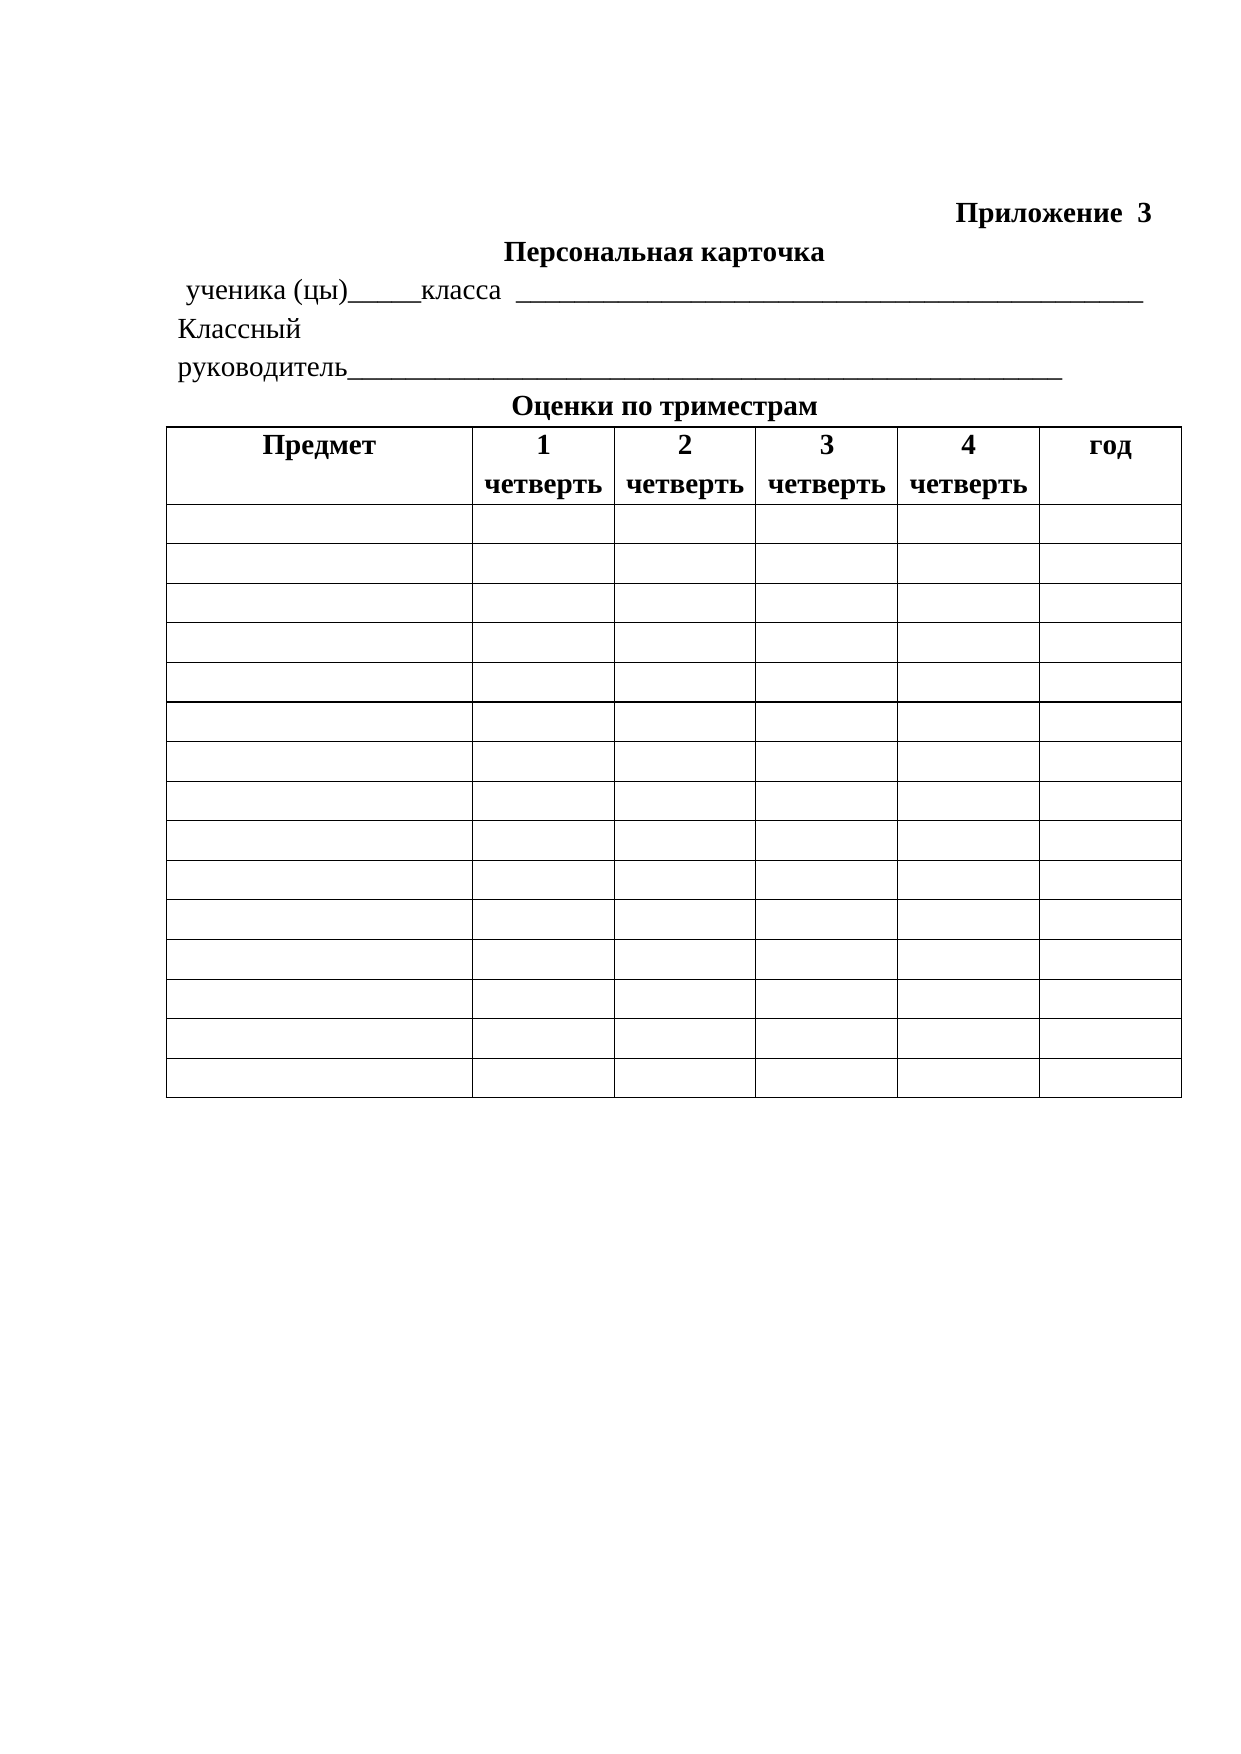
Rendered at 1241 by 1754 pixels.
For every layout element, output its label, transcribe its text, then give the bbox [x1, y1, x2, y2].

table_cell [473, 940, 614, 978]
table_cell [756, 1019, 897, 1058]
table_cell [756, 505, 897, 543]
table_cell [898, 742, 1039, 781]
table_cell [756, 940, 897, 978]
table_cell [1040, 782, 1181, 820]
table_cell [167, 782, 472, 820]
table_cell [473, 1019, 614, 1058]
table_cell [898, 544, 1039, 583]
table_cell [898, 940, 1039, 978]
table_cell [1040, 980, 1181, 1018]
table_cell [756, 663, 897, 701]
table_cell [1040, 1019, 1181, 1058]
table_cell [1040, 1059, 1181, 1097]
table_cell [473, 663, 614, 701]
table_cell [473, 742, 614, 781]
table_cell [1040, 584, 1181, 622]
table_cell [615, 703, 755, 741]
table_cell [167, 1059, 472, 1097]
table_cell [615, 1059, 755, 1097]
table_cell [898, 663, 1039, 701]
table_cell [1040, 900, 1181, 939]
table_cell [1040, 940, 1181, 978]
text Классный руководитель_________________________________________________ [177, 311, 1152, 383]
table_cell [615, 861, 755, 899]
table_cell [615, 782, 755, 820]
table_cell [167, 584, 472, 622]
text Приложение 3 [177, 195, 1152, 229]
table_cell [756, 703, 897, 741]
text ученика (цы)_____класса ___________________________________________ [177, 272, 1152, 306]
table_cell [1040, 861, 1181, 899]
table_cell [615, 1019, 755, 1058]
table_cell [167, 663, 472, 701]
table_cell [473, 900, 614, 939]
table_cell [615, 980, 755, 1018]
table_cell [473, 584, 614, 622]
table_cell [473, 703, 614, 741]
table_cell [898, 980, 1039, 1018]
table_cell [898, 782, 1039, 820]
table_cell [615, 584, 755, 622]
table_cell [167, 861, 472, 899]
table_cell [898, 1059, 1039, 1097]
table_cell [615, 505, 755, 543]
table_cell [898, 821, 1039, 860]
table_cell [167, 940, 472, 978]
table_cell [615, 900, 755, 939]
table_cell [756, 584, 897, 622]
table_header 1 четверть [473, 428, 614, 503]
table_cell [473, 821, 614, 860]
table_cell [1040, 505, 1181, 543]
table_cell [898, 584, 1039, 622]
table_cell [1040, 663, 1181, 701]
table_cell [898, 703, 1039, 741]
table_cell [756, 782, 897, 820]
table_cell [473, 505, 614, 543]
table_cell [473, 782, 614, 820]
table_cell [473, 623, 614, 662]
table_cell [473, 544, 614, 583]
table_cell [167, 900, 472, 939]
table_cell [756, 544, 897, 583]
table_cell [756, 623, 897, 662]
table_cell [615, 544, 755, 583]
table_cell [756, 861, 897, 899]
table_cell [615, 742, 755, 781]
text Персональная карточка [177, 234, 1152, 267]
table_cell [167, 1019, 472, 1058]
table_cell [756, 1059, 897, 1097]
table_cell [167, 821, 472, 860]
table_cell [1040, 544, 1181, 583]
table_cell [1040, 742, 1181, 781]
table_cell [473, 861, 614, 899]
table_header Предмет [167, 428, 472, 503]
table_cell [1040, 623, 1181, 662]
table_cell [898, 505, 1039, 543]
table_cell [615, 940, 755, 978]
table_header 4 четверть [898, 428, 1039, 503]
table_cell [167, 623, 472, 662]
table_cell [898, 1019, 1039, 1058]
table_cell [167, 505, 472, 543]
table_cell [167, 980, 472, 1018]
table_cell [615, 623, 755, 662]
table_header 2 четверть [615, 428, 755, 503]
table_cell [473, 980, 614, 1018]
table_cell [615, 821, 755, 860]
table_cell [898, 900, 1039, 939]
table_cell [756, 742, 897, 781]
table_cell [898, 623, 1039, 662]
table_cell [756, 900, 897, 939]
table_cell [898, 861, 1039, 899]
table_cell [756, 821, 897, 860]
text Оценки по триместрам [177, 388, 1152, 421]
table_header 3 четверть [756, 428, 897, 503]
table_cell [167, 703, 472, 741]
table_cell [167, 544, 472, 583]
table_cell [167, 742, 472, 781]
table_header год [1040, 428, 1181, 503]
table_cell [615, 663, 755, 701]
table_cell [1040, 703, 1181, 741]
table_cell [756, 980, 897, 1018]
table_cell [1040, 821, 1181, 860]
table_cell [473, 1059, 614, 1097]
